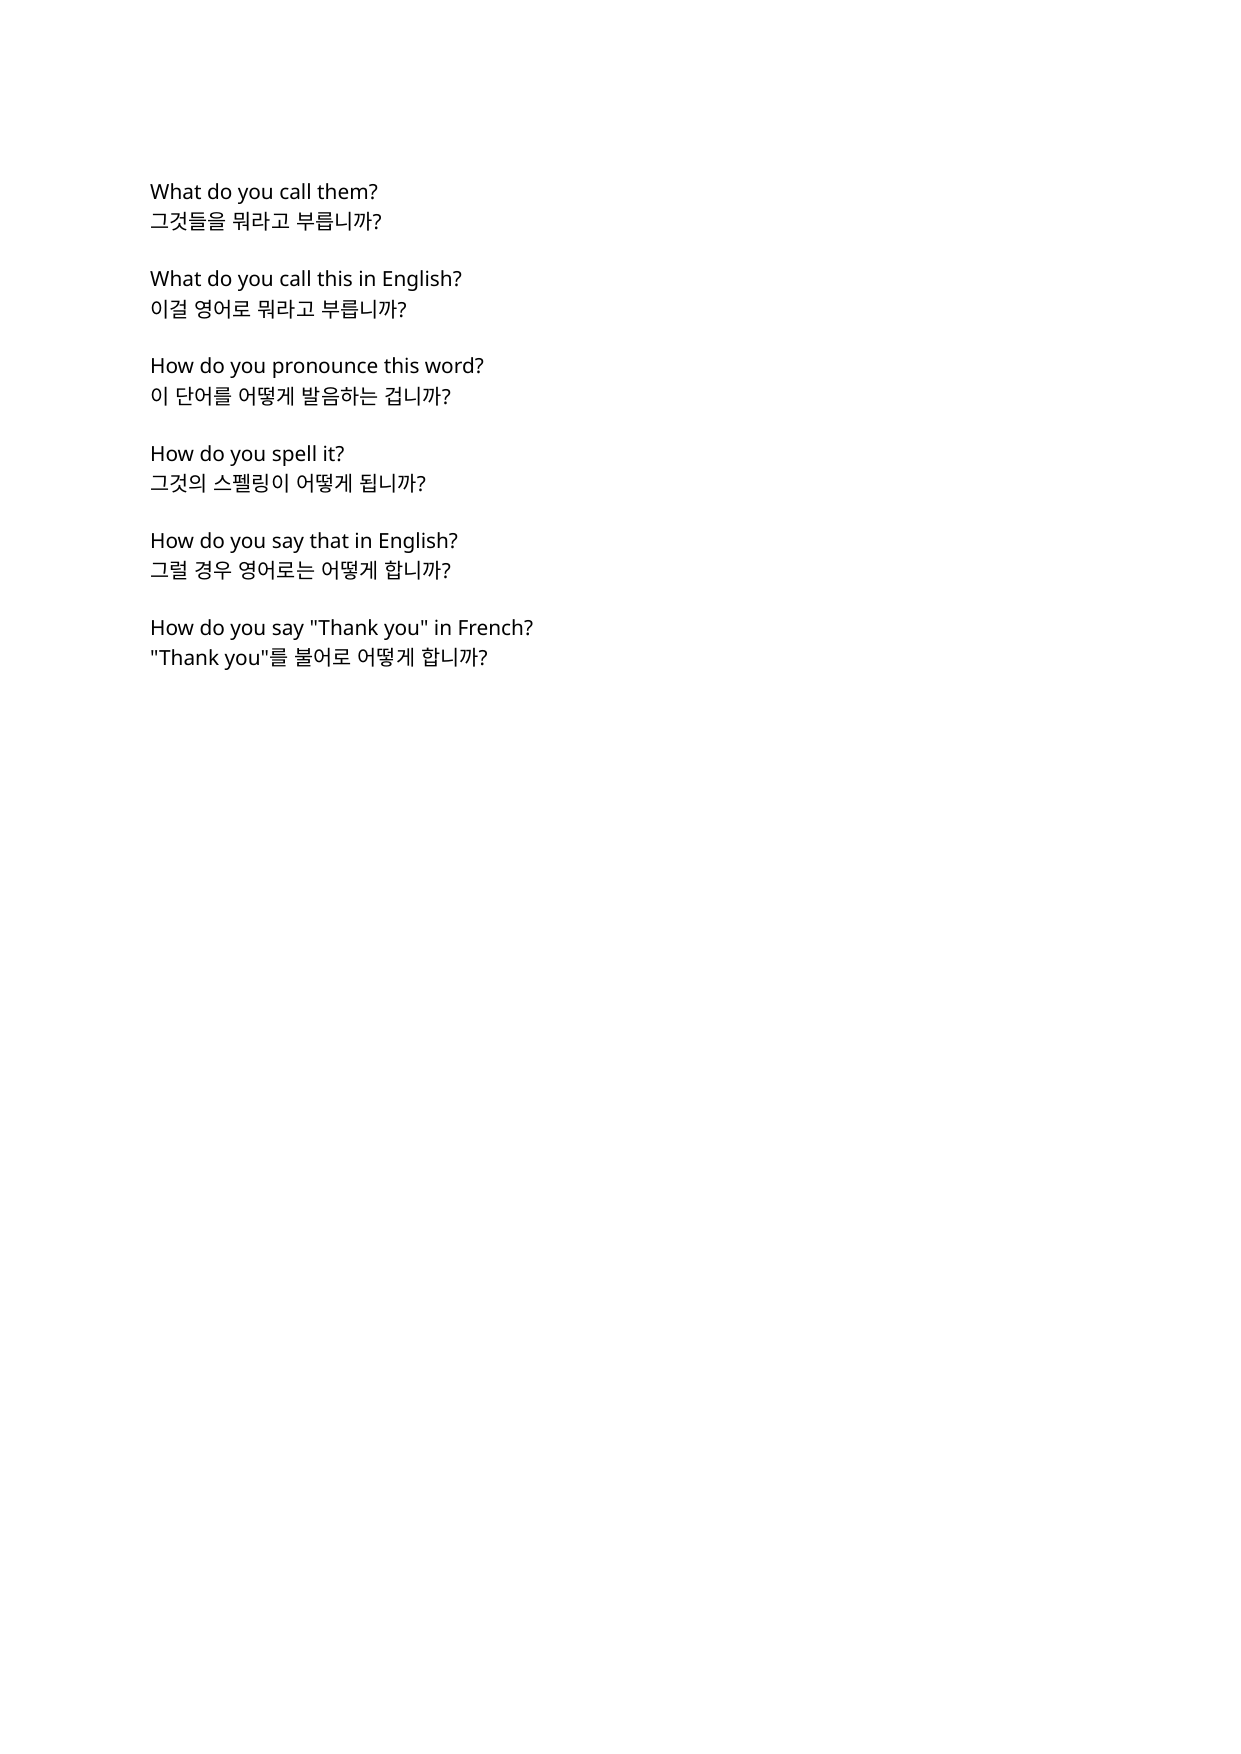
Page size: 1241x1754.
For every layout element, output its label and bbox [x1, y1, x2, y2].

text [150, 177, 1090, 672]
